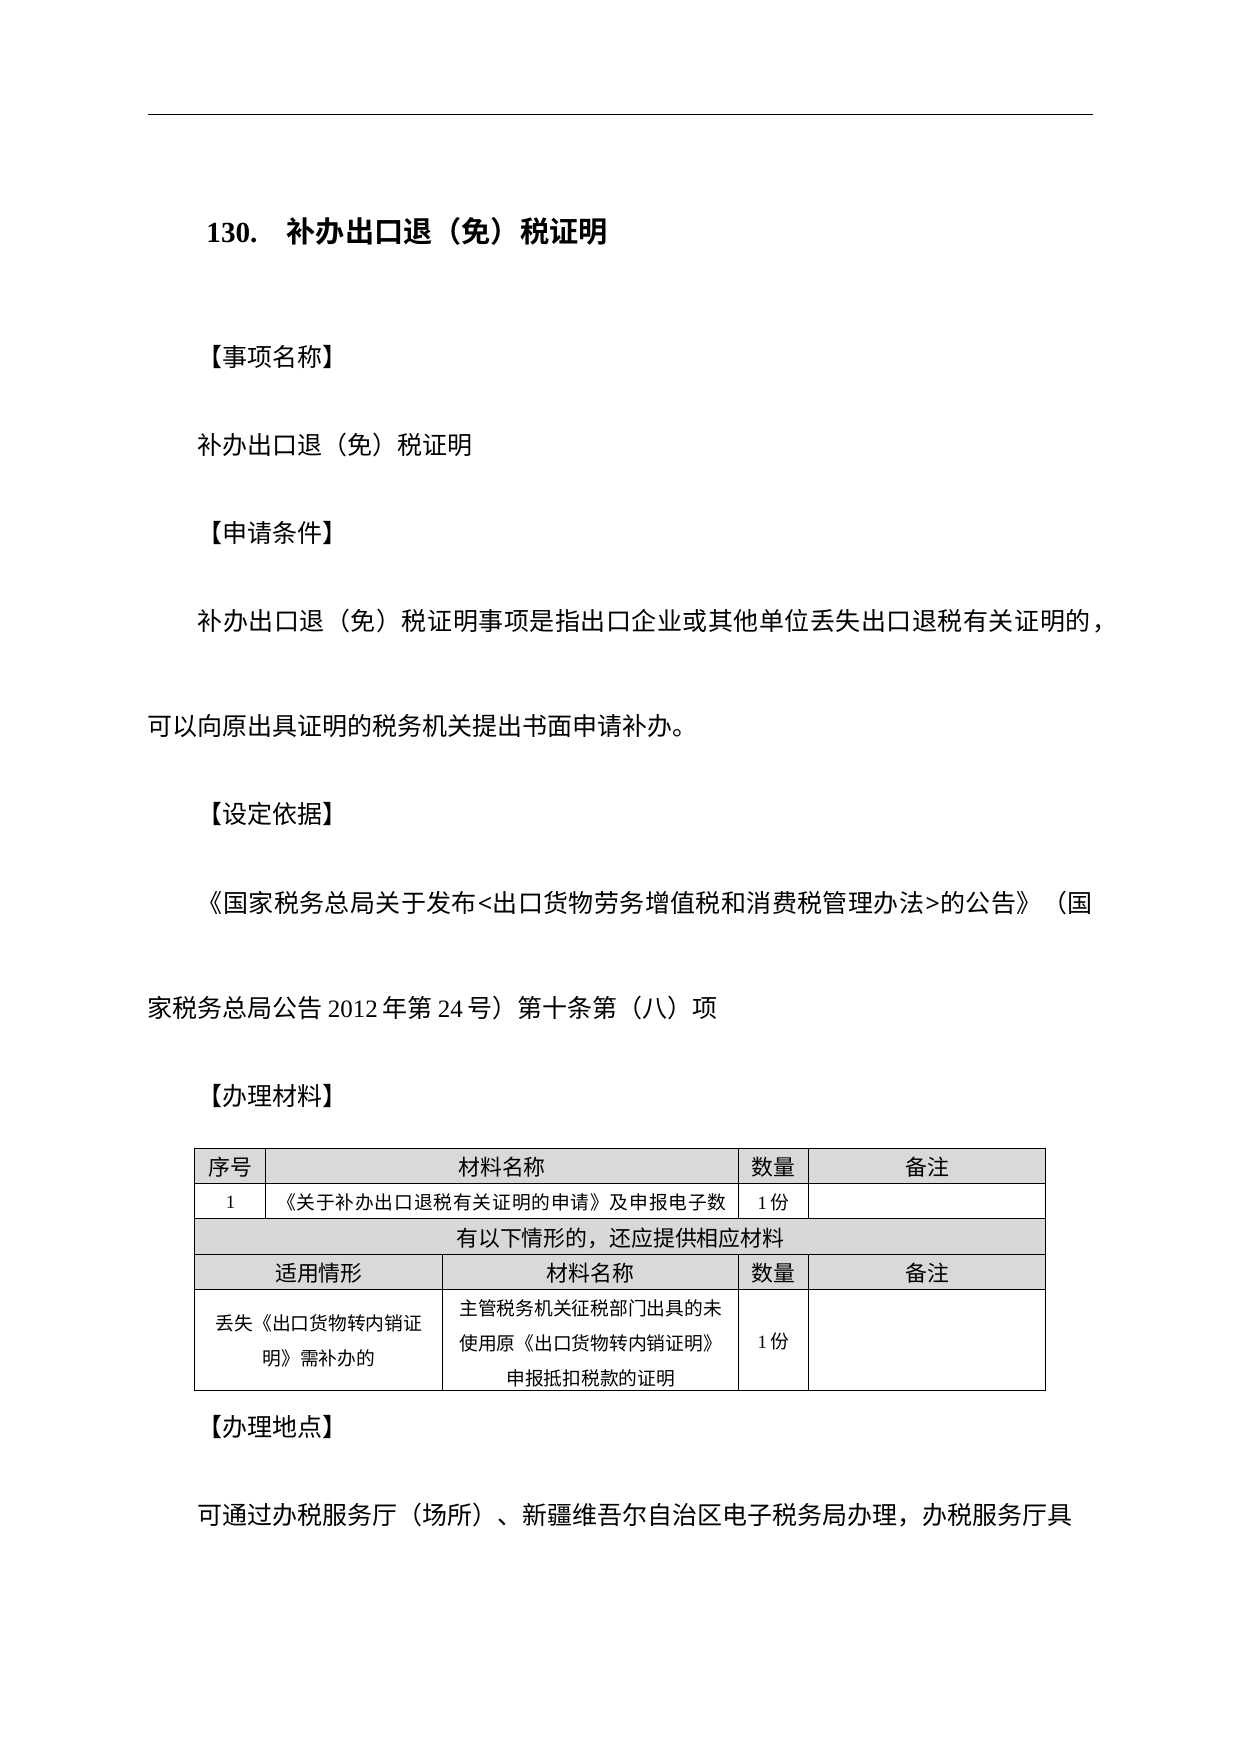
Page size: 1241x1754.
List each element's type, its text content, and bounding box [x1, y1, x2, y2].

table_cell 数量 [739, 1255, 808, 1289]
table_header 序号 [195, 1149, 265, 1183]
table_cell 主管税务机关征税部门出具的未使用原《出口货物转内销证明》 申报抵扣税款的证明 [443, 1290, 738, 1389]
table_cell 1份 [739, 1290, 808, 1389]
table_cell 适用情形 [195, 1255, 442, 1289]
text 补办出口退（免）税证明事项是指出口企业或其他单位丢失出口退税有关证明的，可以向原出具证明的税务机关提出书面申请补办。 [148, 585, 1093, 760]
text 【办理地点】 [148, 1391, 1093, 1461]
table_header 材料名称 [266, 1149, 738, 1183]
table_cell 有以下情形的，还应提供相应材料 [195, 1219, 1045, 1254]
text 《国家税务总局关于发布<出口货物劳务增值税和消费税管理办法>的公告》（国家税务总局公告2012年第24号）第十条第（八）项 [148, 866, 1093, 1041]
table_cell [809, 1184, 1045, 1218]
table_header 数量 [739, 1149, 808, 1183]
table_cell 《关于补办出口退税有关证明的申请》及申报电子数据 [266, 1184, 738, 1218]
table_cell 1份 [739, 1184, 808, 1218]
table_cell 丢失《出口货物转内销证明》需补办的 [195, 1290, 442, 1389]
text 【事项名称】 [148, 321, 1093, 391]
text 【设定依据】 [148, 778, 1093, 848]
text 130. 补办出口退（免）税证明 [148, 194, 1093, 264]
table_cell [809, 1290, 1045, 1389]
text 【办理材料】 [148, 1059, 1093, 1129]
table_cell 1 [195, 1184, 265, 1218]
table_cell 备注 [809, 1255, 1045, 1289]
table_header 备注 [809, 1149, 1045, 1183]
text 【申请条件】 [148, 497, 1093, 567]
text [148, 1479, 1093, 1549]
text 补办出口退（免）税证明 [148, 409, 1093, 479]
table_cell 材料名称 [443, 1255, 738, 1289]
